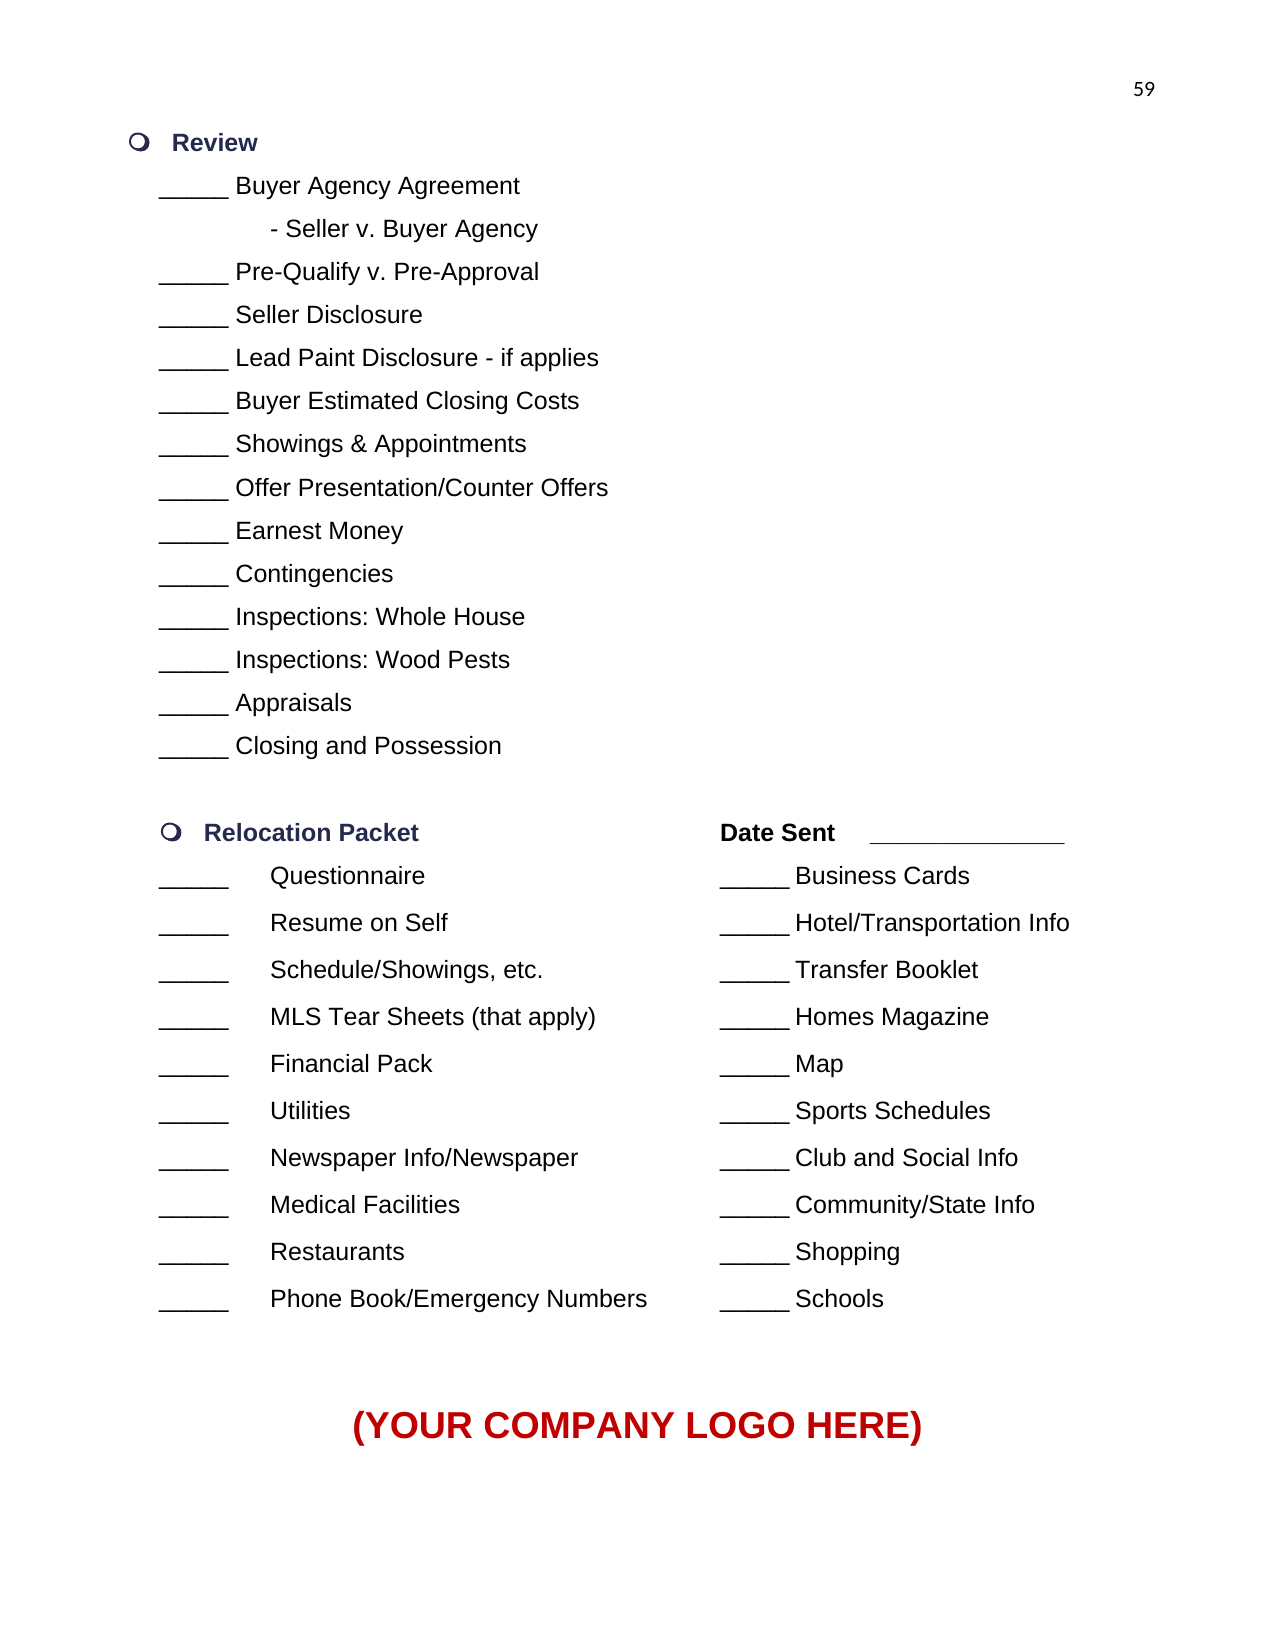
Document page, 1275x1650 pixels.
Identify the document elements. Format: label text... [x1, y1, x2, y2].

text _____ Contingencies [159, 559, 1155, 588]
text _____ Financial Pack _____ Map [159, 1049, 1155, 1077]
text _____ Earnest Money [159, 516, 1155, 544]
text (YOUR COMPANY LOGO HERE) [120, 1403, 1155, 1446]
text _____ Offer Presentation/Counter Offers [159, 473, 1155, 501]
text _____ Resume on Self _____ Hotel/Transportation Info [159, 908, 1155, 937]
text Relocation Packet Date Sent ______________ [159, 818, 1155, 846]
text _____ Phone Book/Emergency Numbers _____ Schools [159, 1284, 1155, 1312]
text _____ Medical Facilities _____ Community/State Info [159, 1190, 1155, 1218]
text _____ Pre-Qualify v. Pre-Approval [159, 257, 1155, 286]
text _____ Buyer Agency Agreement [159, 171, 1155, 199]
text _____ Lead Paint Disclosure - if applies [159, 343, 1155, 372]
text _____ Showings & Appointments [159, 429, 1155, 458]
text _____ Buyer Estimated Closing Costs [159, 386, 1155, 415]
text _____ Appraisals [159, 688, 1155, 717]
text _____ MLS Tear Sheets (that apply) _____ Homes Magazine [159, 1002, 1155, 1031]
text Review [120, 127, 1155, 156]
text _____ Inspections: Wood Pests [159, 645, 1155, 674]
text _____ Restaurants _____ Shopping [159, 1237, 1155, 1265]
text _____ Seller Disclosure [159, 300, 1155, 329]
text _____ Utilities _____ Sports Schedules [159, 1096, 1155, 1124]
text - Seller v. Buyer Agency [159, 214, 1155, 243]
text _____ Closing and Possession [159, 731, 1155, 760]
text _____ Newspaper Info/Newspaper _____ Club and Social Info [159, 1143, 1155, 1171]
text _____ Questionnaire _____ Business Cards [159, 861, 1155, 889]
text _____ Schedule/Showings, etc. _____ Transfer Booklet [159, 955, 1155, 983]
text _____ Inspections: Whole House [159, 602, 1155, 631]
